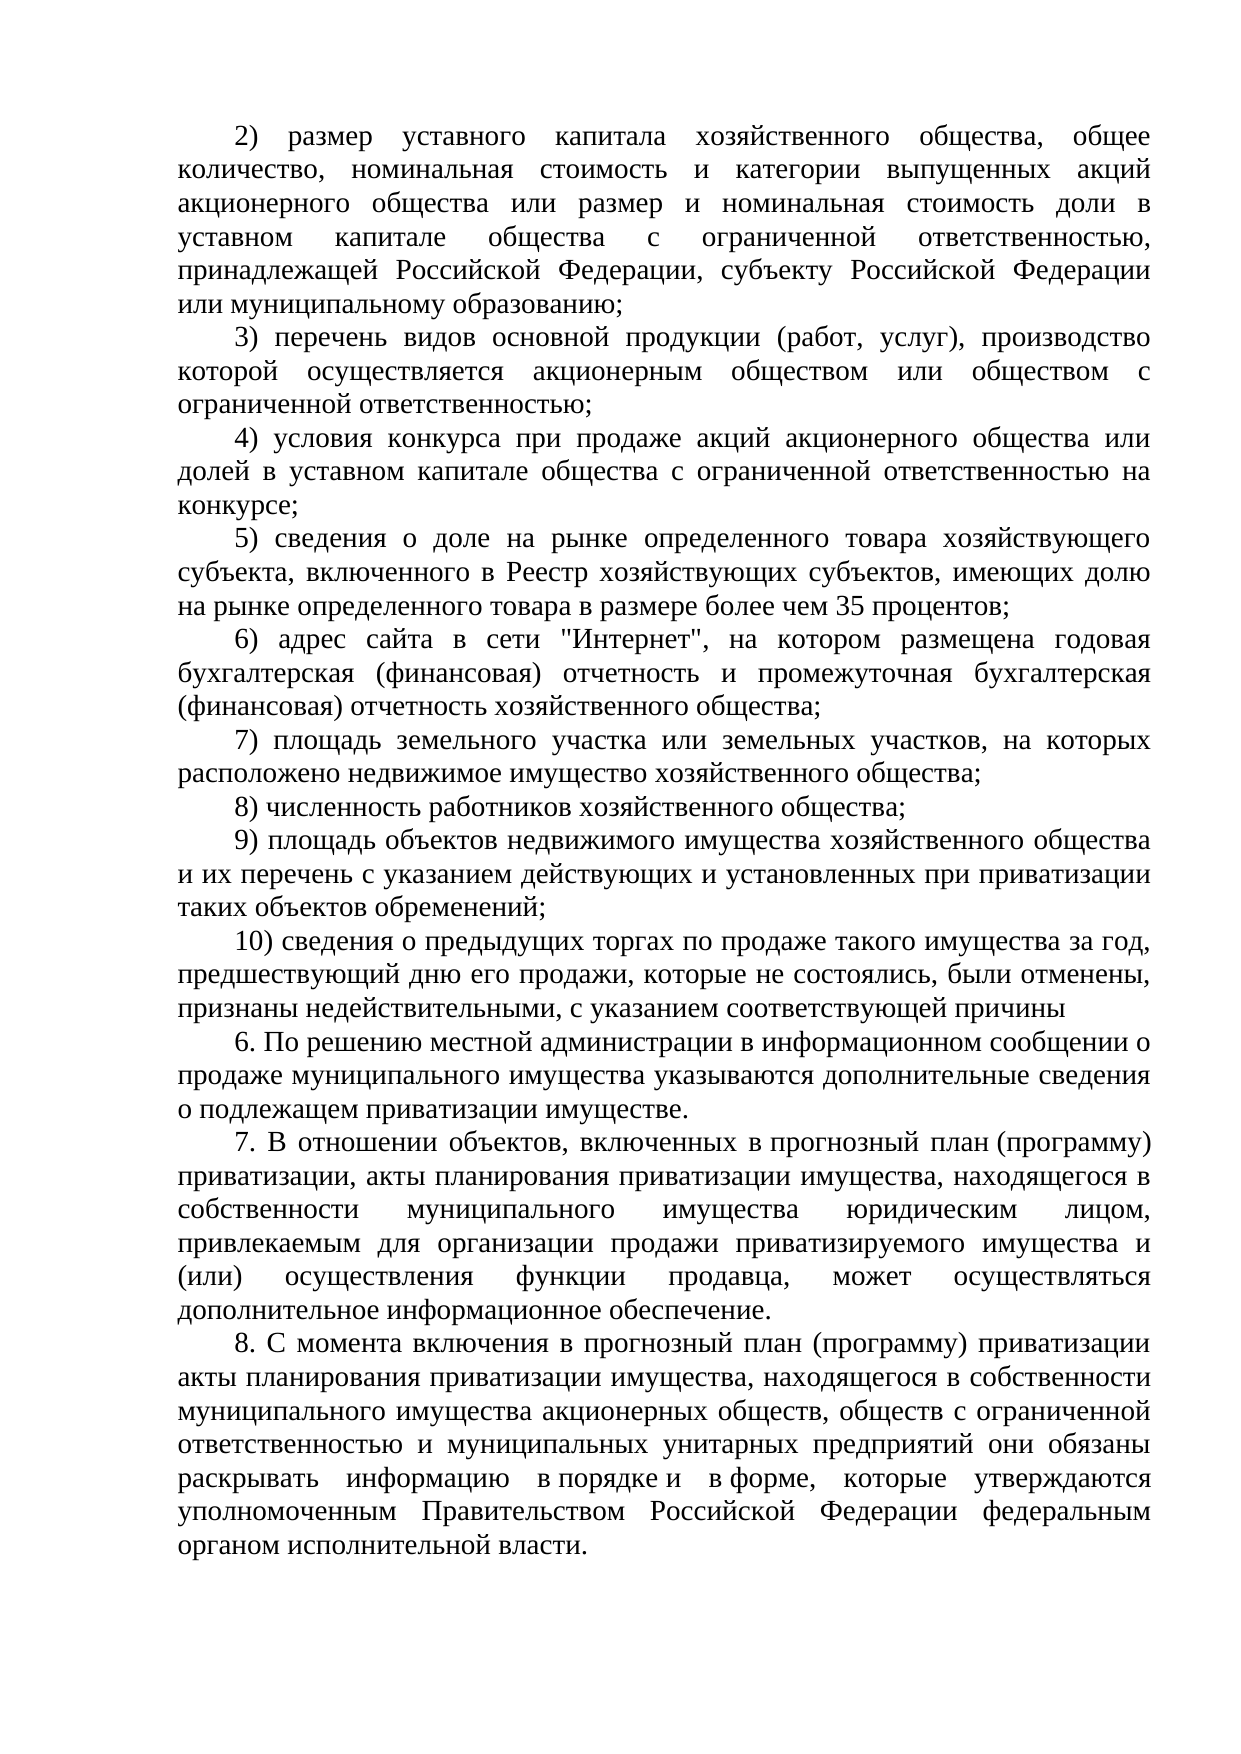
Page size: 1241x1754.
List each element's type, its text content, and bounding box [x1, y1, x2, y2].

text 6) адрес сайта в сети "Интернет", на котором размещена годовая бухгалтерская (финансовая) отчетность и промежуточная бухгалтерская (финансовая) отчетность хозяйственного общества; [177, 621, 1152, 722]
text 7) площадь земельного участка или земельных участков, на которых расположено недвижимое имущество хозяйственного общества; [177, 722, 1152, 789]
text 4) условия конкурса при продаже акций акционерного общества или долей в уставном капитале общества с ограниченной ответственностью на конкурсе; [177, 420, 1152, 521]
text 3) перечень видов основной продукции (работ, услуг), производство которой осуществляется акционерным обществом или обществом с ограниченной ответственностью; [177, 319, 1152, 420]
text 5) сведения о доле на рынке определенного товара хозяйствующего субъекта, включенного в Реестр хозяйствующих субъектов, имеющих долю на рынке определенного товара в размере более чем 35 процентов; [177, 521, 1152, 621]
text 6. По решению местной администрации в информационном сообщении о продаже муниципального имущества указываются дополнительные сведения о подлежащем приватизации имуществе. [177, 1024, 1152, 1124]
text 10) сведения о предыдущих торгах по продаже такого имущества за год, предшествующий дню его продажи, которые не состоялись, были отменены, признаны недействительными, с указанием соответствующей причины [177, 923, 1152, 1024]
text 8. С момента включения в прогнозный план (программу) приватизации акты планирования приватизации имущества, находящегося в собственности муниципального имущества акционерных обществ, обществ с ограниченной ответственностью и муниципальных унитарных предприятий они обязаны раскрывать информацию в порядке и в форме, которые утверждаются уполномоченным Правительством Российской Федерации федеральным органом исполнительной власти. [177, 1326, 1152, 1560]
text 8) численность работников хозяйственного общества; [177, 789, 1152, 822]
text 7. В отношении объектов, включенных в прогнозный план (программу) приватизации, акты планирования приватизации имущества, находящегося в собственности муниципального имущества юридическим лицом, привлекаемым для организации продажи приватизируемого имущества и (или) осуществления функции продавца, может осуществляться дополнительное информационное обеспечение. [177, 1124, 1152, 1326]
text 9) площадь объектов недвижимого имущества хозяйственного общества и их перечень с указанием действующих и установленных при приватизации таких объектов обременений; [177, 822, 1152, 923]
text 2) размер уставного капитала хозяйственного общества, общее количество, номинальная стоимость и категории выпущенных акций акционерного общества или размер и номинальная стоимость доли в уставном капитале общества с ограниченной ответственностью, принадлежащей Российской Федерации, субъекту Российской Федерации или муниципальному образованию; [177, 118, 1152, 319]
